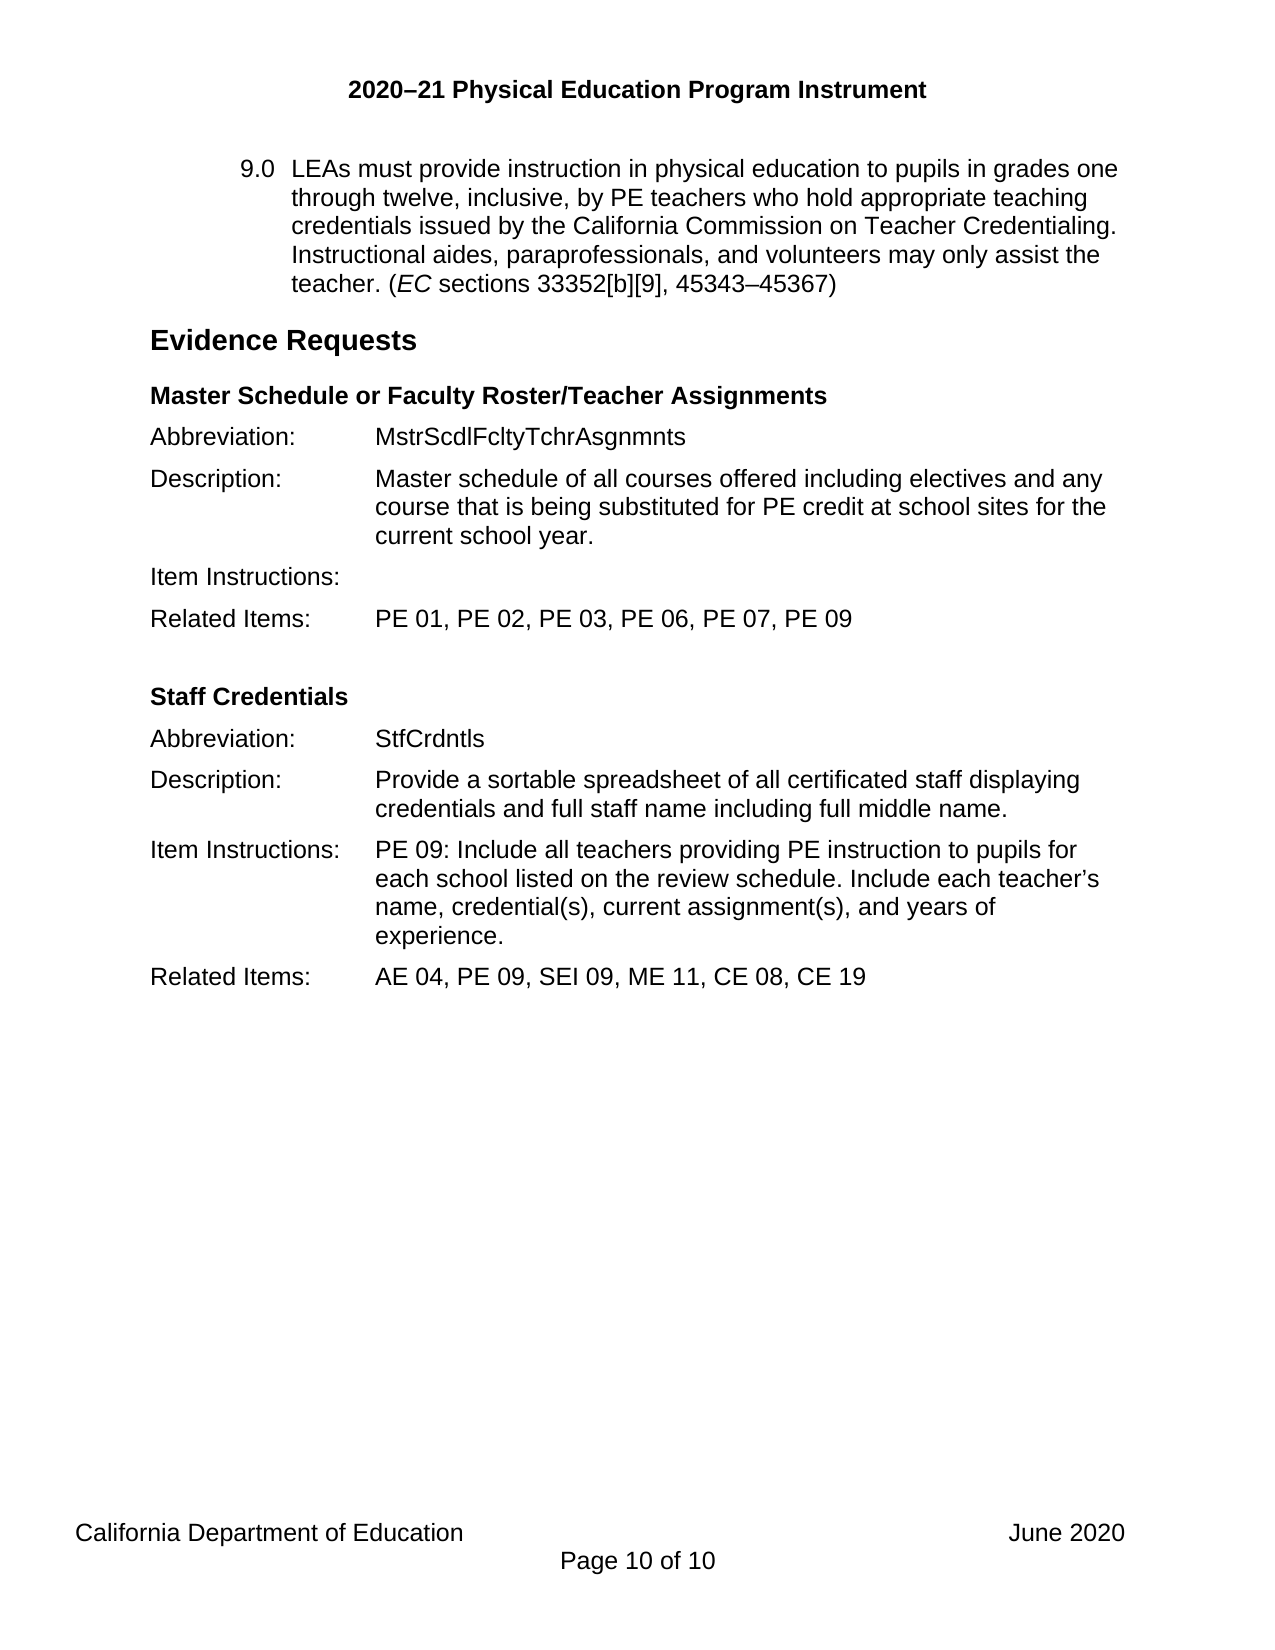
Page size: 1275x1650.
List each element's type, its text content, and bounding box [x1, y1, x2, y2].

text Abbreviation: MstrScdlFcltyTchrAsgnmnts [150, 422, 1125, 451]
text Item Instructions: [150, 562, 1125, 591]
subtitle Master Schedule or Faculty Roster/Teacher Assignments [150, 381, 1125, 410]
text Description: Master schedule of all courses offered including electives and any course that is being substituted for PE credit at school sites for the current school year. [150, 463, 1125, 550]
text Abbreviation: StfCrdntls [150, 723, 1125, 752]
text Related Items: PE 01, PE 02, PE 03, PE 06, PE 07, PE 09 [150, 603, 1125, 632]
subtitle Staff Credentials [150, 682, 1125, 711]
text LEAs must provide instruction in physical education to pupils in grades one through twelve, inclusive, by PE teachers who hold appropriate teaching credentials issued by the California Commission on Teacher Credentialing. Instructional aides, paraprofessionals, and volunteers may only assist the teacher. (EC sections 33352[b][9], 45343–45367) [240, 154, 1125, 297]
text Item Instructions: PE 09: Include all teachers providing PE instruction to pupils for each school listed on the review schedule. Include each teacher’s name, credential(s), current assignment(s), and years of experience. [150, 835, 1125, 950]
text Related Items: AE 04, PE 09, SEI 09, ME 11, CE 08, CE 19 [150, 962, 1125, 991]
text Description: Provide a sortable spreadsheet of all certificated staff displaying credentials and full staff name including full middle name. [150, 765, 1125, 822]
subtitle Evidence Requests [150, 322, 1125, 356]
